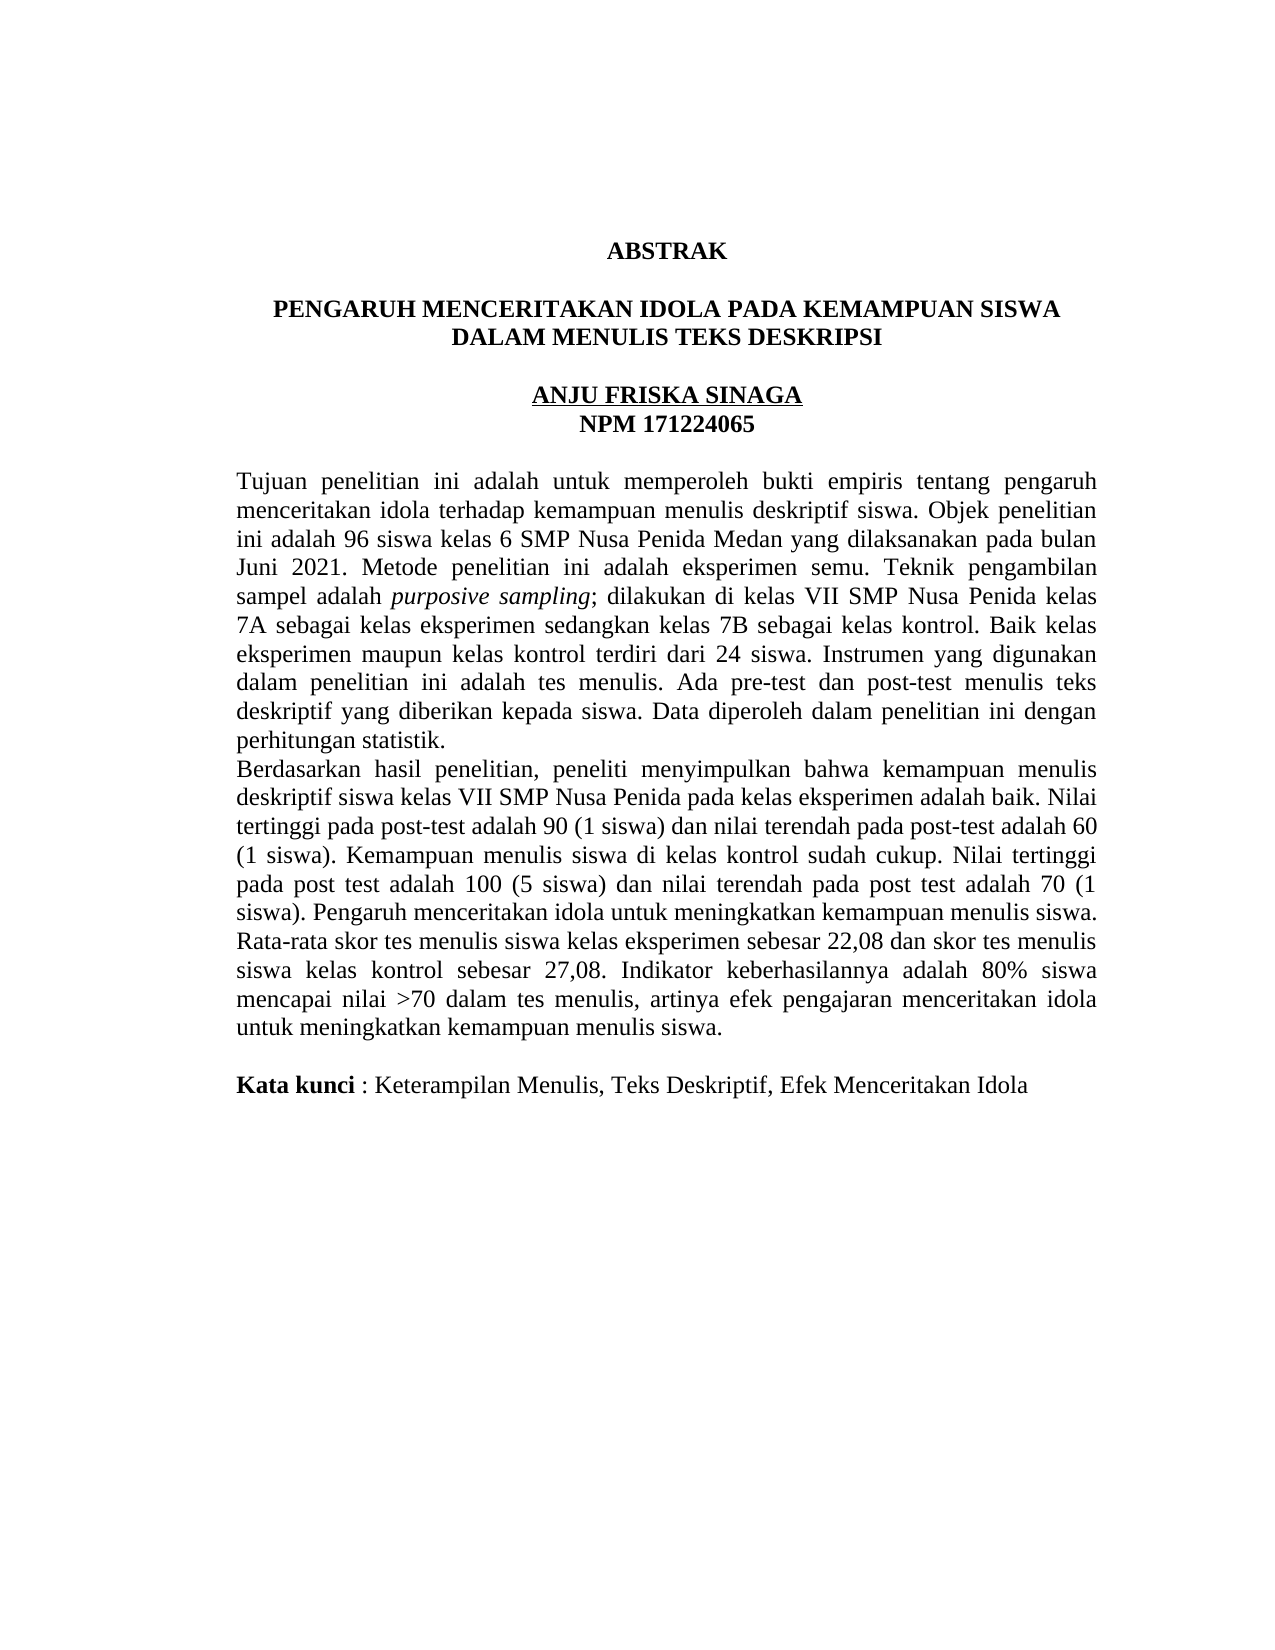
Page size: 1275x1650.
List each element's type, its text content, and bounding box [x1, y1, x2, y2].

text ANJU FRISKA SINAGA [236, 380, 1098, 409]
text NPM 171224065 [236, 409, 1098, 437]
text Berdasarkan hasil penelitian, peneliti menyimpulkan bahwa kemampuan menulis deskriptif siswa kelas VII SMP Nusa Penida pada kelas eksperimen adalah baik. Nilai tertinggi pada post-test adalah 90 (1 siswa) dan nilai terendah pada post-test adalah 60 (1 siswa). Kemampuan menulis siswa di kelas kontrol sudah cukup. Nilai tertinggi pada post test adalah 100 (5 siswa) dan nilai terendah pada post test adalah 70 (1 siswa). Pengaruh menceritakan idola untuk meningkatkan kemampuan menulis siswa. Rata-rata skor tes menulis siswa kelas eksperimen sebesar 22,08 dan skor tes menulis siswa kelas kontrol sebesar 27,08. Indikator keberhasilannya adalah 80% siswa mencapai nilai >70 dalam tes menulis, artinya efek pengajaran menceritakan idola untuk meningkatkan kemampuan menulis siswa. [236, 754, 1098, 1041]
text PENGARUH MENCERITAKAN IDOLA PADA KEMAMPUAN SISWA DALAM MENULIS TEKS DESKRIPSI [236, 294, 1098, 351]
text Kata kunci : Keterampilan Menulis, Teks Deskriptif, Efek Menceritakan Idola [236, 1070, 1098, 1099]
text ABSTRAK [236, 236, 1098, 265]
text Tujuan penelitian ini adalah untuk memperoleh bukti empiris tentang pengaruh menceritakan idola terhadap kemampuan menulis deskriptif siswa. Objek penelitian ini adalah 96 siswa kelas 6 SMP Nusa Penida Medan yang dilaksanakan pada bulan Juni 2021. Metode penelitian ini adalah eksperimen semu. Teknik pengambilan sampel adalah purposive sampling; dilakukan di kelas VII SMP Nusa Penida kelas 7A sebagai kelas eksperimen sedangkan kelas 7B sebagai kelas kontrol. Baik kelas eksperimen maupun kelas kontrol terdiri dari 24 siswa. Instrumen yang digunakan dalam penelitian ini adalah tes menulis. Ada pre-test dan post-test menulis teks deskriptif yang diberikan kepada siswa. Data diperoleh dalam penelitian ini dengan perhitungan statistik. [236, 466, 1098, 754]
